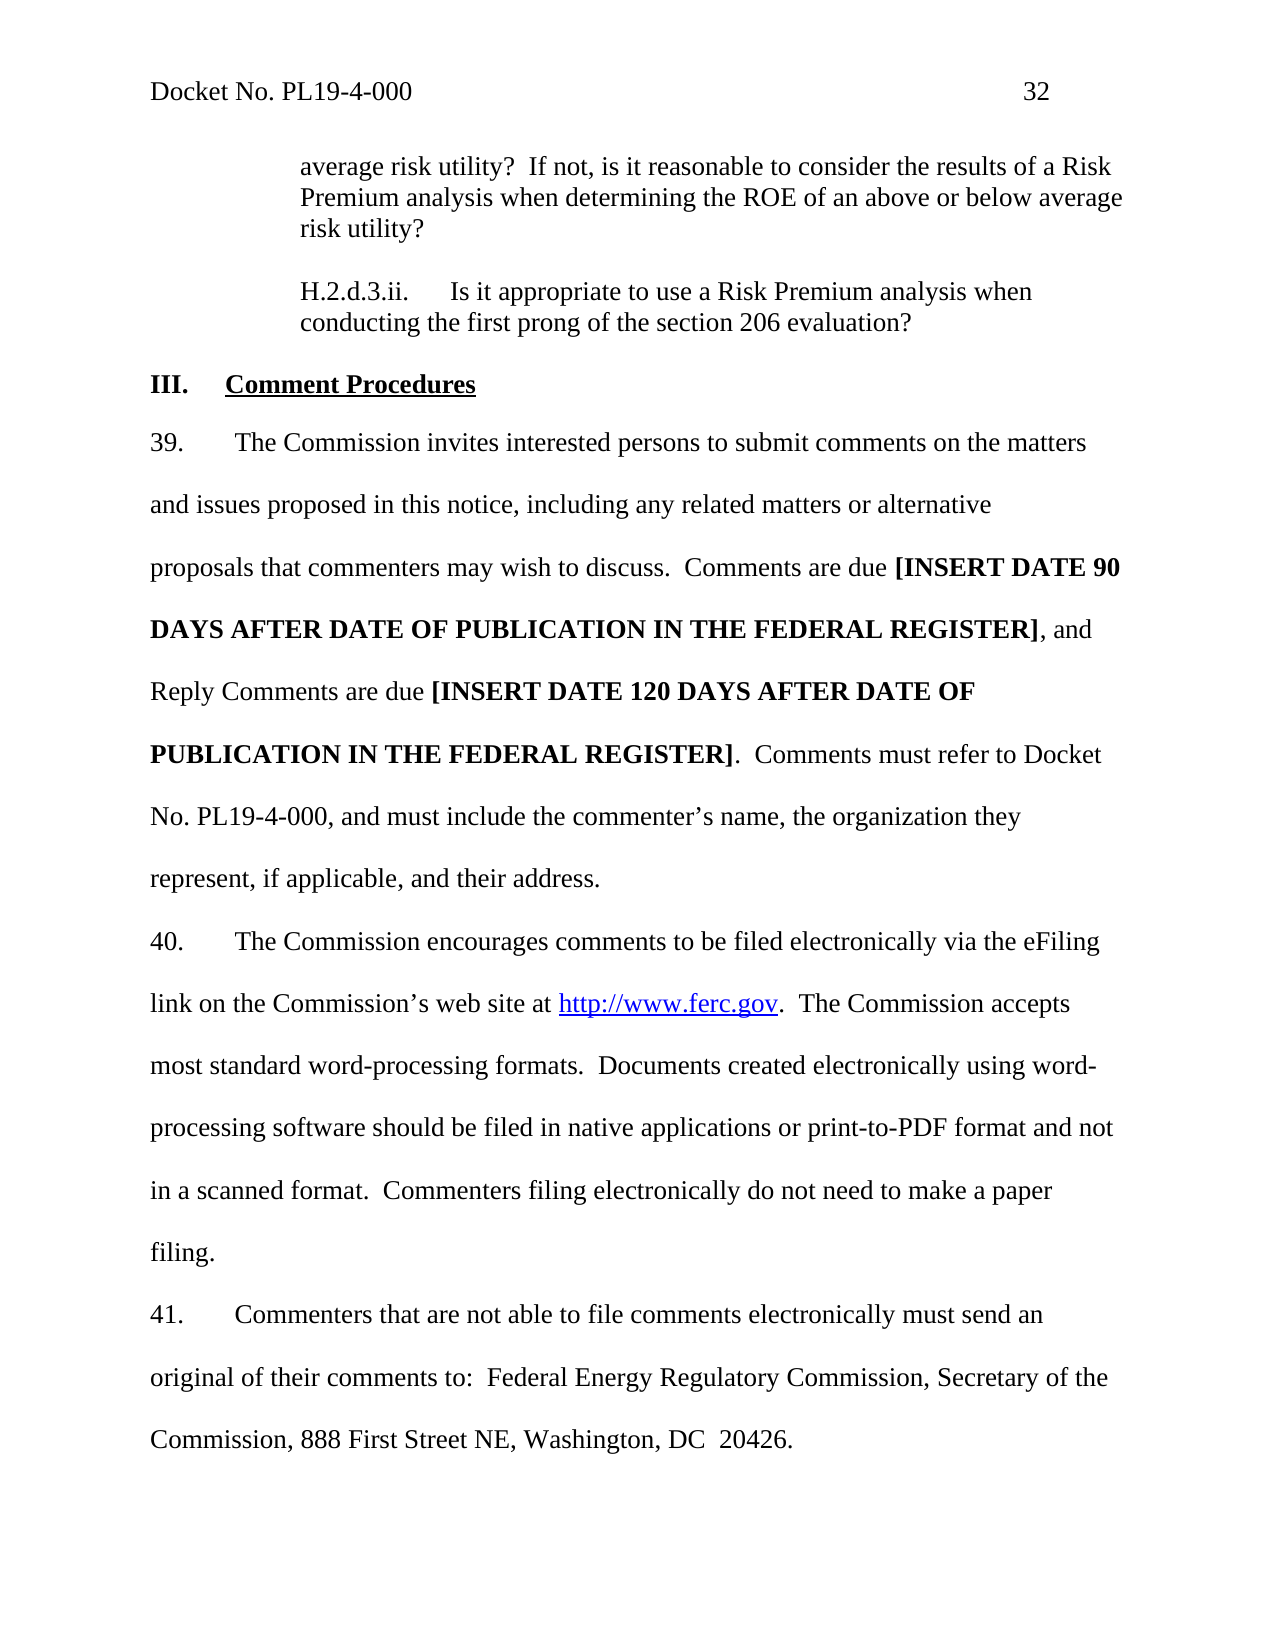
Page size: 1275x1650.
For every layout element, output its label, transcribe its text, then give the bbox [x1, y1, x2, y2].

text H.2.d.3.ii. Is it appropriate to use a Risk Premium analysis when conducting the first prong of the section 206 evaluation? [225, 274, 1125, 337]
subtitle Comment Procedures [150, 368, 1125, 399]
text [225, 150, 1125, 243]
text The Commission encourages comments to be filed electronically via the eFiling link on the Commission’s web site at http://www.ferc.gov. The Commission accepts most standard word-processing formats. Documents created electronically using word-processing software should be filed in native applications or print-to-PDF format and not in a scanned format. Commenters filing electronically do not need to make a paper filing. [150, 924, 1125, 1267]
text Commenters that are not able to file comments electronically must send an original of their comments to: Federal Energy Regulatory Commission, Secretary of the Commission, 888 First Street NE, Washington, DC 20426. [150, 1298, 1125, 1454]
text The Commission invites interested persons to submit comments on the matters and issues proposed in this notice, including any related matters or alternative proposals that commenters may wish to discuss. Comments are due [INSERT DATE 90 DAYS AFTER DATE OF PUBLICATION IN THE FEDERAL REGISTER], and Reply Comments are due [INSERT DATE 120 DAYS AFTER DATE OF PUBLICATION IN THE FEDERAL REGISTER]. Comments must refer to Docket No. PL19-4-000, and must include the commenter’s name, the organization they represent, if applicable, and their address. [150, 426, 1125, 893]
